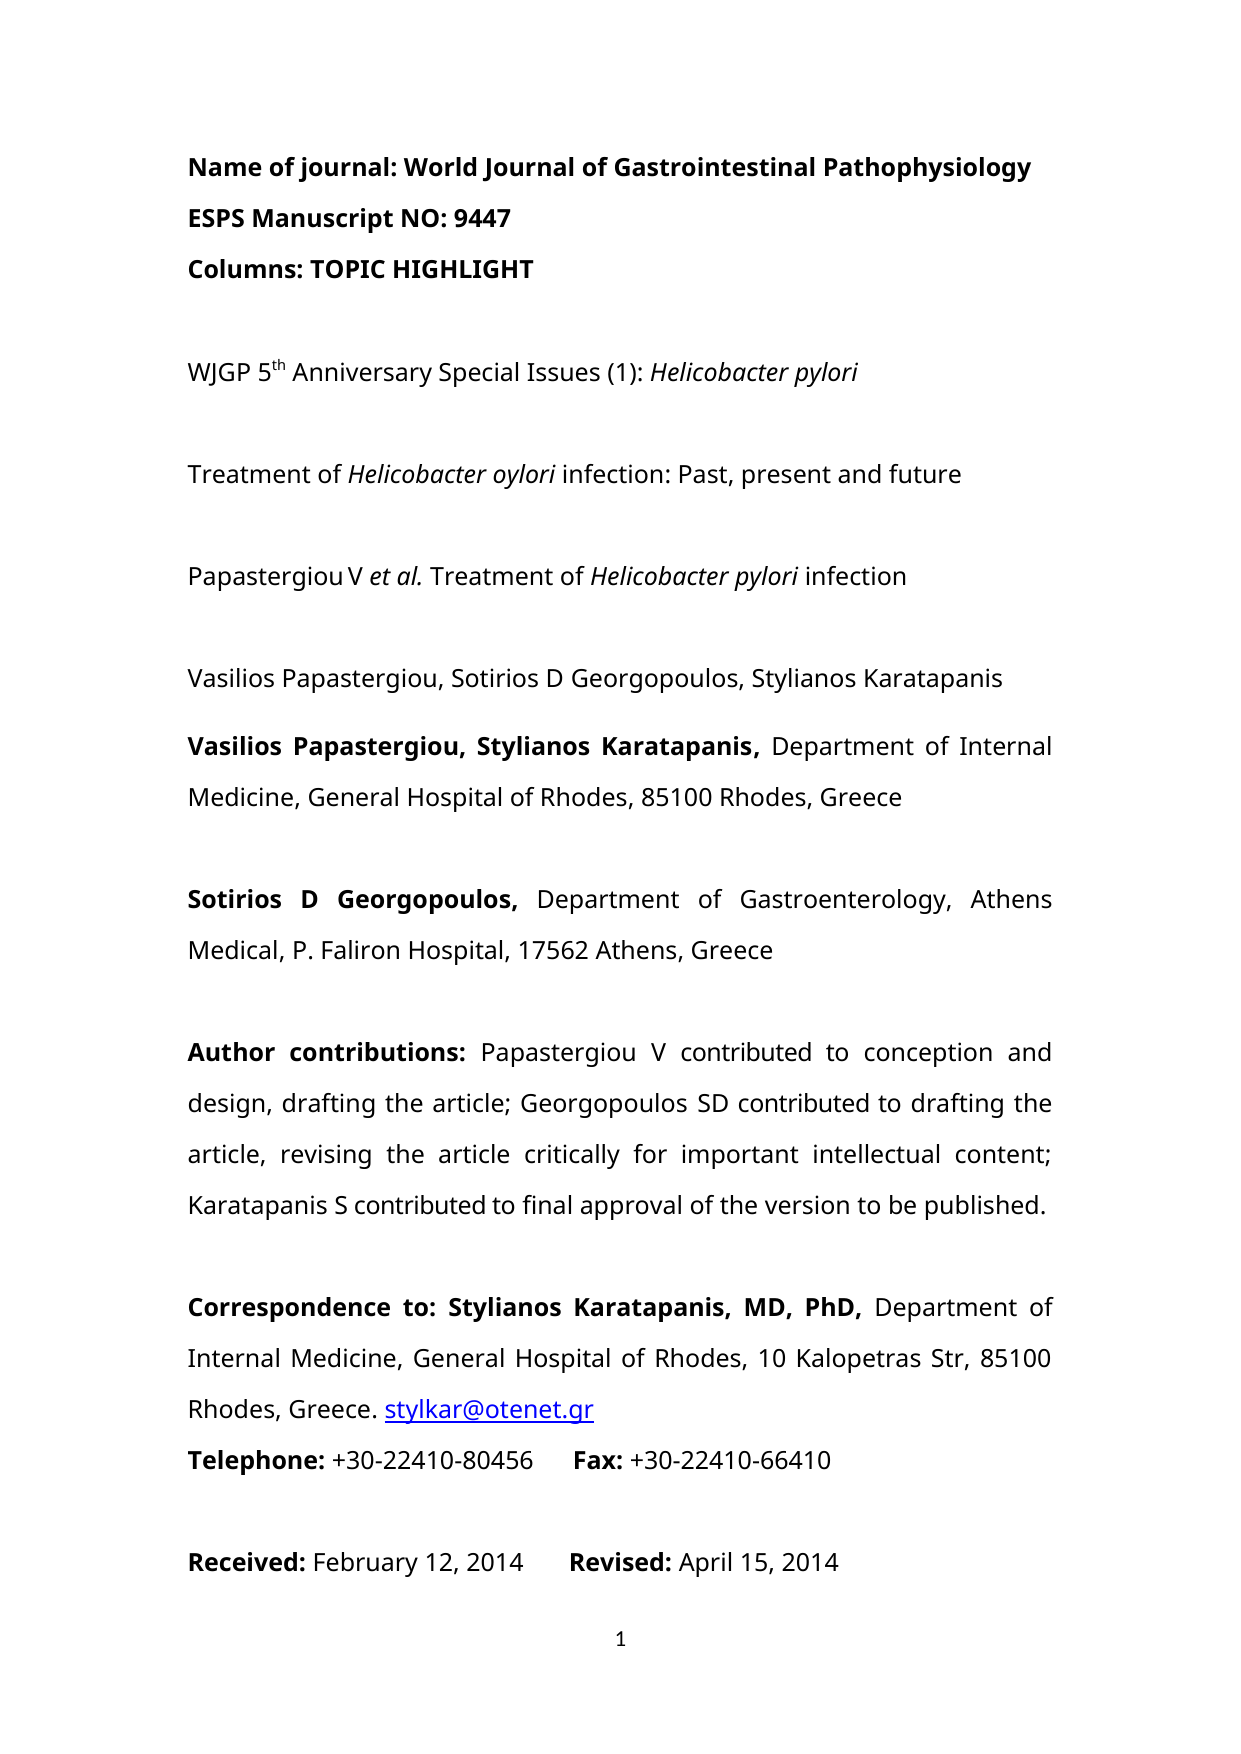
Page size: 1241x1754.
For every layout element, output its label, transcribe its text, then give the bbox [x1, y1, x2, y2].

text Vasilios Papastergiou, Sotirios D Georgopoulos, Stylianos Karatapanis [187, 660, 1053, 694]
text ESPS Manuscript NO: 9447 [187, 201, 1053, 235]
text Sotirios D Georgopoulos, Department of Gastroenterology, Athens Medical, P. Faliron Hospital, 17562 Athens, Greece [187, 882, 1053, 967]
text Author contributions: Papastergiou V contributed to conception and design, drafting the article; Georgopoulos SD contributed to drafting the article, revising the article critically for important intellectual content; Karatapanis S contributed to final approval of the version to be published. [187, 1035, 1053, 1222]
text Received: February 12, 2014 Revised: April 15, 2014 [187, 1545, 1053, 1579]
text Name of journal: World Journal of Gastrointestinal Pathophysiology [187, 150, 1053, 184]
text WJGP 5th Anniversary Special Issues (1): Helicobacter pylori [187, 354, 1053, 388]
text Treatment of Helicobacter oylori infection: Past, present and future [187, 456, 1053, 490]
text Papastergiou V et al. Treatment of Helicobacter pylori infection [187, 558, 1053, 592]
text Telephone: +30-22410-80456 Fax: +30-22410-66410 [187, 1443, 1053, 1477]
text Vasilios Papastergiou, Stylianos Karatapanis, Department of Internal Medicine, General Hospital of Rhodes, 85100 Rhodes, Greece [187, 728, 1053, 813]
text Columns: TOPIC HIGHLIGHT [187, 252, 1053, 286]
text Correspondence to: Stylianos Karatapanis, MD, PhD, Department of Internal Medicine, General Hospital of Rhodes, 10 Kalopetras Str, 85100 Rhodes, Greece. stylkar@otenet.gr [187, 1290, 1053, 1426]
